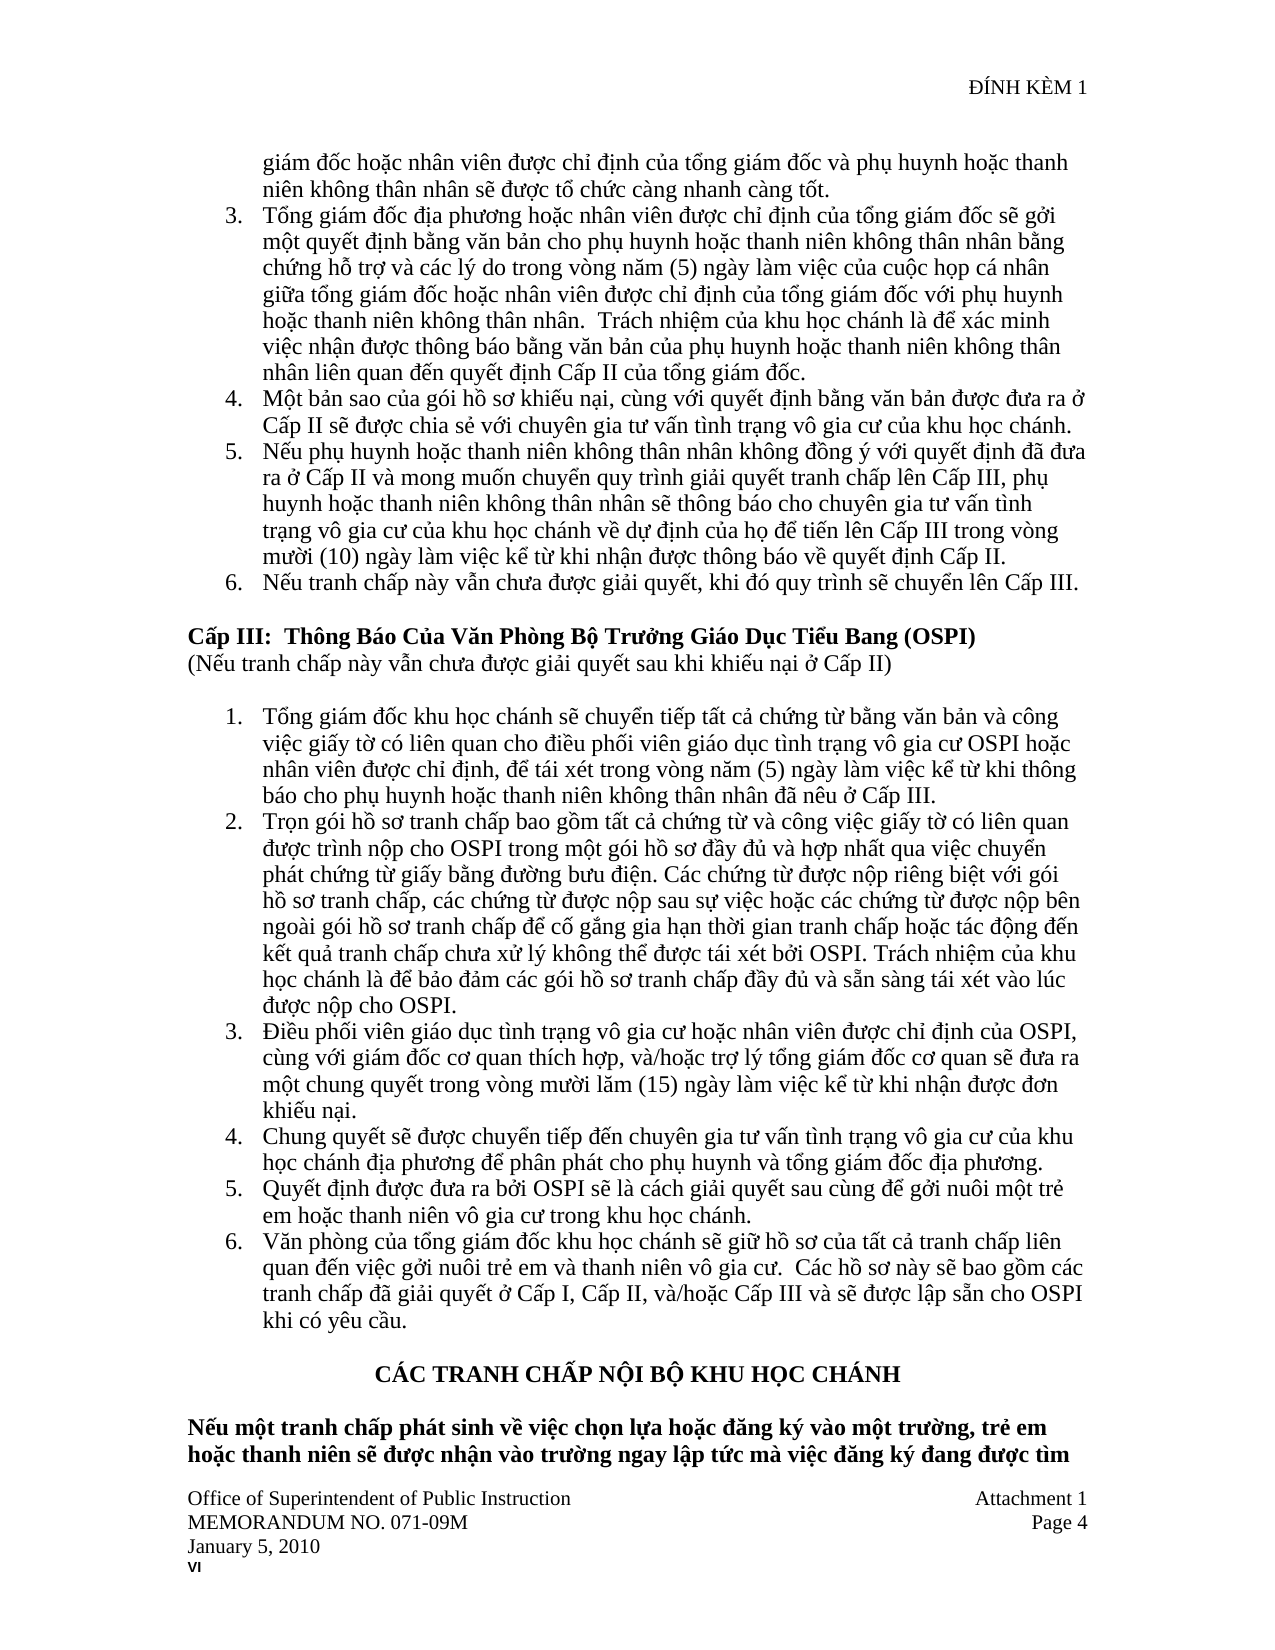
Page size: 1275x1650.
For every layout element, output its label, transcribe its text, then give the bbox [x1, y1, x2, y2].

list Nếu tranh chấp này vẫn chưa được giải quyết, khi đó quy trình sẽ chuyển lên Cấp III. [225, 569, 1087, 596]
list Trọn gói hồ sơ tranh chấp bao gồm tất cả chứng từ và công việc giấy tờ có liên quan được trình nộp cho OSPI trong một gói hồ sơ đầy đủ và hợp nhất qua việc chuyển phát chứng từ giấy bằng đường bưu điện. Các chứng từ được nộp riêng biệt với gói hồ sơ tranh chấp, các chứng từ được nộp sau sự việc hoặc các chứng từ được nộp bên ngoài gói hồ sơ tranh chấp để cố gắng gia hạn thời gian tranh chấp hoặc tác động đến kết quả tranh chấp chưa xử lý không thể được tái xét bởi OSPI. Trách nhiệm của khu học chánh là để bảo đảm các gói hồ sơ tranh chấp đầy đủ và sẵn sàng tái xét vào lúc được nộp cho OSPI. [225, 809, 1087, 1019]
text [187, 1414, 1087, 1468]
subtitle CÁC TRANH CHẤP NỘI BỘ KHU HỌC CHÁNH [187, 1361, 1087, 1388]
list Văn phòng của tổng giám đốc khu học chánh sẽ giữ hồ sơ của tất cả tranh chấp liên quan đến việc gởi nuôi trẻ em và thanh niên vô gia cư. Các hồ sơ này sẽ bao gồm các tranh chấp đã giải quyết ở Cấp I, Cấp II, và/hoặc Cấp III và sẽ được lập sẵn cho OSPI khi có yêu cầu. [225, 1228, 1087, 1333]
subtitle Cấp III: Thông Báo Của Văn Phòng Bộ Trưởng Giáo Dục Tiểu Bang (OSPI) [187, 623, 1087, 650]
list Một bản sao của gói hồ sơ khiếu nại, cùng với quyết định bằng văn bản được đưa ra ở Cấp II sẽ được chia sẻ với chuyên gia tư vấn tình trạng vô gia cư của khu học chánh. [225, 386, 1087, 438]
list Tổng giám đốc khu học chánh sẽ chuyển tiếp tất cả chứng từ bằng văn bản và công việc giấy tờ có liên quan cho điều phối viên giáo dục tình trạng vô gia cư OSPI hoặc nhân viên được chỉ định, để tái xét trong vòng năm (5) ngày làm việc kể từ khi thông báo cho phụ huynh hoặc thanh niên không thân nhân đã nêu ở Cấp III. [225, 704, 1087, 809]
list Tổng giám đốc địa phương hoặc nhân viên được chỉ định của tổng giám đốc sẽ gởi một quyết định bằng văn bản cho phụ huynh hoặc thanh niên không thân nhân bằng chứng hỗ trợ và các lý do trong vòng năm (5) ngày làm việc của cuộc họp cá nhân giữa tổng giám đốc hoặc nhân viên được chỉ định của tổng giám đốc với phụ huynh hoặc thanh niên không thân nhân. Trách nhiệm của khu học chánh là để xác minh việc nhận được thông báo bằng văn bản của phụ huynh hoặc thanh niên không thân nhân liên quan đến quyết định Cấp II của tổng giám đốc. [225, 202, 1087, 386]
list Chung quyết sẽ được chuyển tiếp đến chuyên gia tư vấn tình trạng vô gia cư của khu học chánh địa phương để phân phát cho phụ huynh và tổng giám đốc địa phương. [225, 1123, 1087, 1176]
list Điều phối viên giáo dục tình trạng vô gia cư hoặc nhân viên được chỉ định của OSPI, cùng với giám đốc cơ quan thích hợp, và/hoặc trợ lý tổng giám đốc cơ quan sẽ đưa ra một chung quyết trong vòng mười lăm (15) ngày làm việc kể từ khi nhận được đơn khiếu nại. [225, 1019, 1087, 1123]
text (Nếu tranh chấp này vẫn chưa được giải quyết sau khi khiếu nại ở Cấp II) [187, 650, 1087, 676]
list Nếu phụ huynh hoặc thanh niên không thân nhân không đồng ý với quyết định đã đưa ra ở Cấp II và mong muốn chuyển quy trình giải quyết tranh chấp lên Cấp III, phụ huynh hoặc thanh niên không thân nhân sẽ thông báo cho chuyên gia tư vấn tình trạng vô gia cư của khu học chánh về dự định của họ để tiến lên Cấp III trong vòng mười (10) ngày làm việc kể từ khi nhận được thông báo về quyết định Cấp II. [225, 438, 1087, 569]
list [225, 150, 1087, 202]
list Quyết định được đưa ra bởi OSPI sẽ là cách giải quyết sau cùng để gởi nuôi một trẻ em hoặc thanh niên vô gia cư trong khu học chánh. [225, 1176, 1087, 1228]
